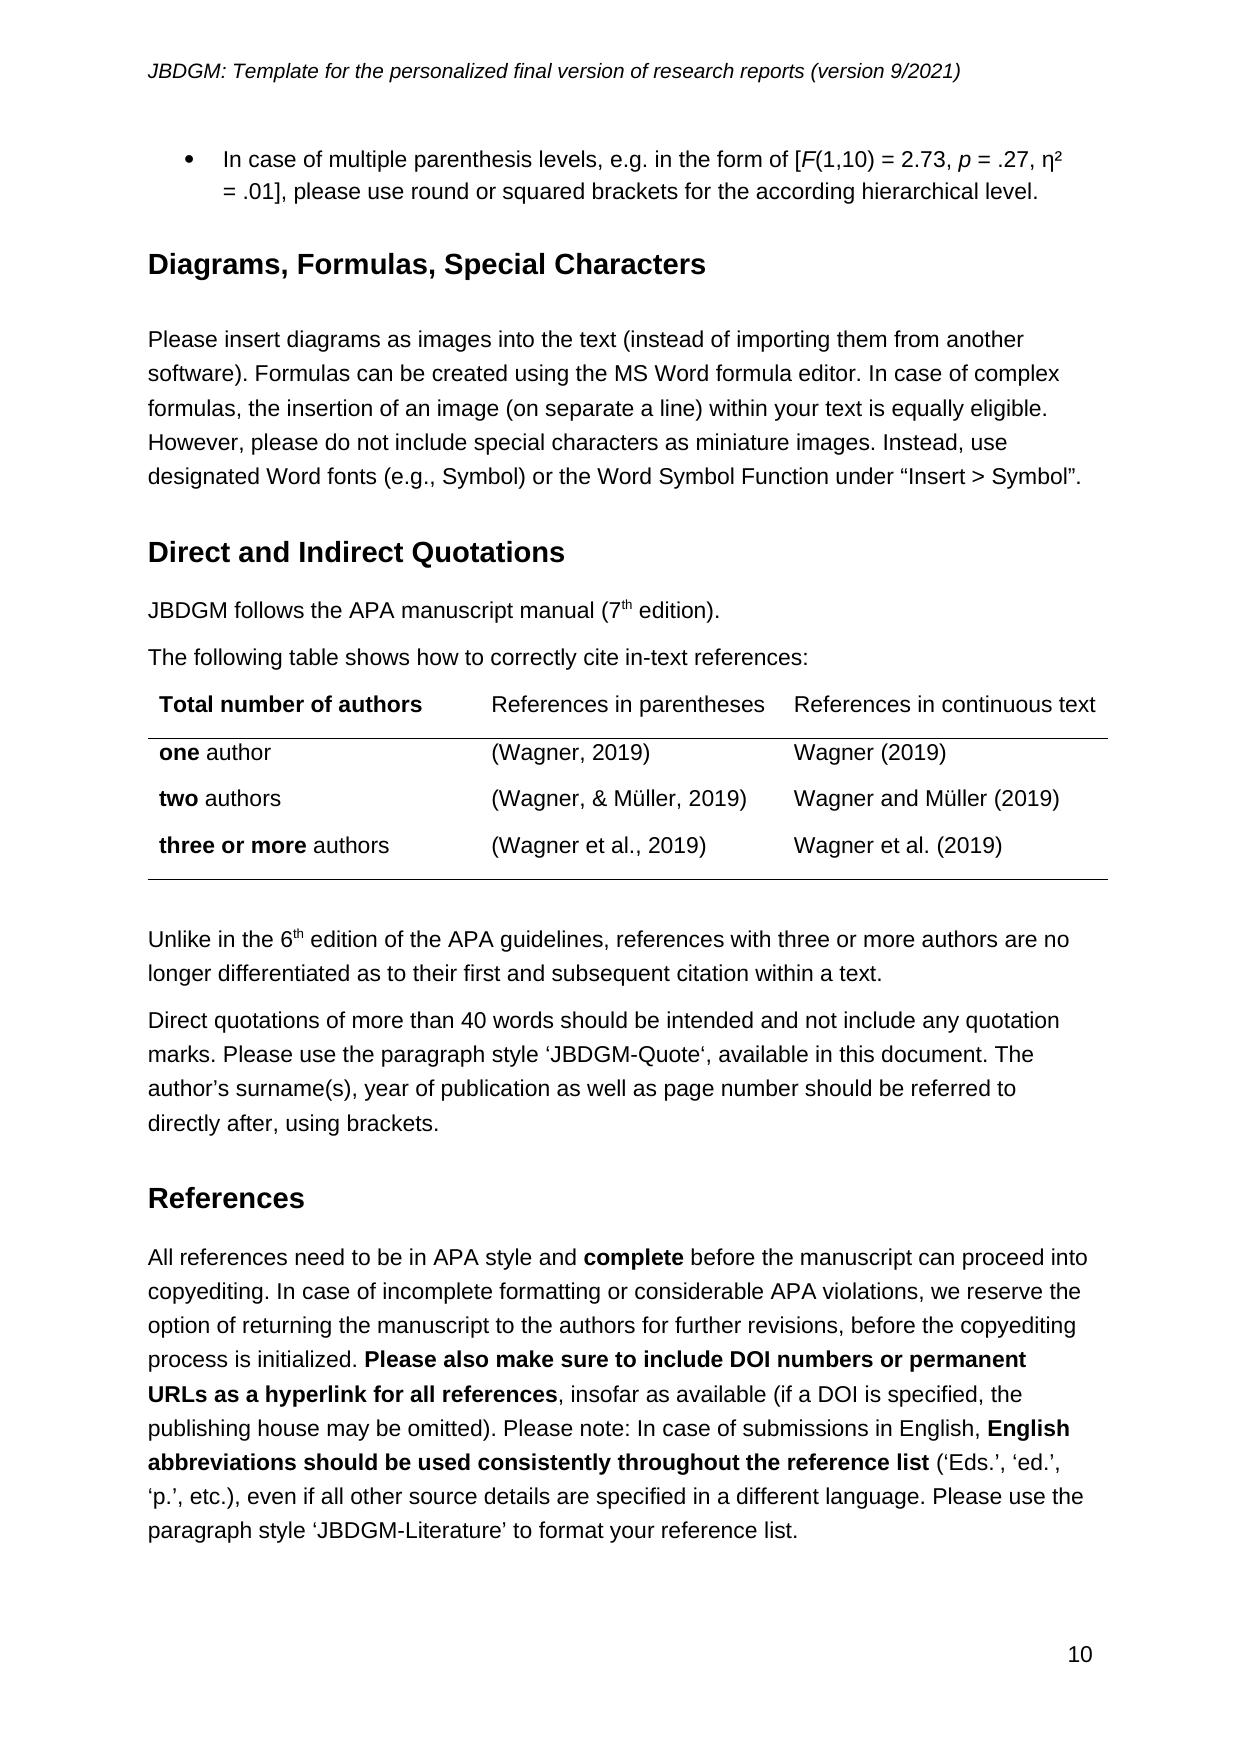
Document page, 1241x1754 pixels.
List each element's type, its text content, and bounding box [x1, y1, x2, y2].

table_cell Wagner and Müller (2019) [783, 785, 1107, 832]
table_header References in continuous text [783, 691, 1107, 737]
table_cell two authors [148, 785, 480, 832]
text The following table shows how to correctly cite in-text references: [148, 644, 1093, 670]
text Unlike in the 6th edition of the APA guidelines, references with three or more authors are no longer differentiated as to their first and subsequent citation within a text. [148, 926, 1093, 987]
text Please insert diagrams as images into the text (instead of importing them from another software). Formulas can be created using the MS Word formula editor. In case of complex formulas, the insertion of an image (on separate a line) within your text is equally eligible. However, please do not include special characters as miniature images. Instead, use designated Word fonts (e.g., Symbol) or the Word Symbol Function under “Insert > Symbol”. [148, 326, 1093, 489]
table_cell one author [148, 739, 480, 785]
text JBDGM follows the APA manuscript manual (7th edition). [148, 597, 1093, 624]
table_cell (Wagner et al., 2019) [480, 832, 782, 878]
table_cell (Wagner, 2019) [480, 739, 782, 785]
subtitle Direct and Indirect Quotations [148, 534, 1093, 568]
text Direct quotations of more than 40 words should be intended and not include any quotation marks. Please use the paragraph style ‘JBDGM-Quote‘, available in this document. The author’s surname(s), year of publication as well as page number should be referred to directly after, using brackets. [148, 1007, 1093, 1136]
list In case of multiple parenthesis levels, e.g. in the form of [F(1,10) = 2.73, p = .27, η² = .01], please use round or squared brackets for the according hierarchical level. [185, 146, 1093, 204]
table_header Total number of authors [148, 691, 480, 737]
table_cell Wagner (2019) [783, 739, 1107, 785]
table_cell Wagner et al. (2019) [783, 832, 1107, 878]
text All references need to be in APA style and complete before the manuscript can proceed into copyediting. In case of incomplete formatting or considerable APA violations, we reserve the option of returning the manuscript to the authors for further revisions, before the copyediting process is initialized. Please also make sure to include DOI numbers or permanent URLs as a hyperlink for all references, insofar as available (if a DOI is specified, the publishing house may be omitted). Please note: In case of submissions in English, English abbreviations should be used consistently throughout the reference list (‘Eds.’, ‘ed.’, ‘p.’, etc.), even if all other source details are specified in a different language. Please use the paragraph style ‘JBDGM-Literature’ to format your reference list. [148, 1244, 1093, 1544]
table_cell (Wagner, & Müller, 2019) [480, 785, 782, 832]
table_header References in parentheses [480, 691, 782, 737]
subtitle References [148, 1181, 1093, 1215]
subtitle Diagrams, Formulas, Special Characters [148, 247, 1093, 280]
table_cell three or more authors [148, 832, 480, 878]
